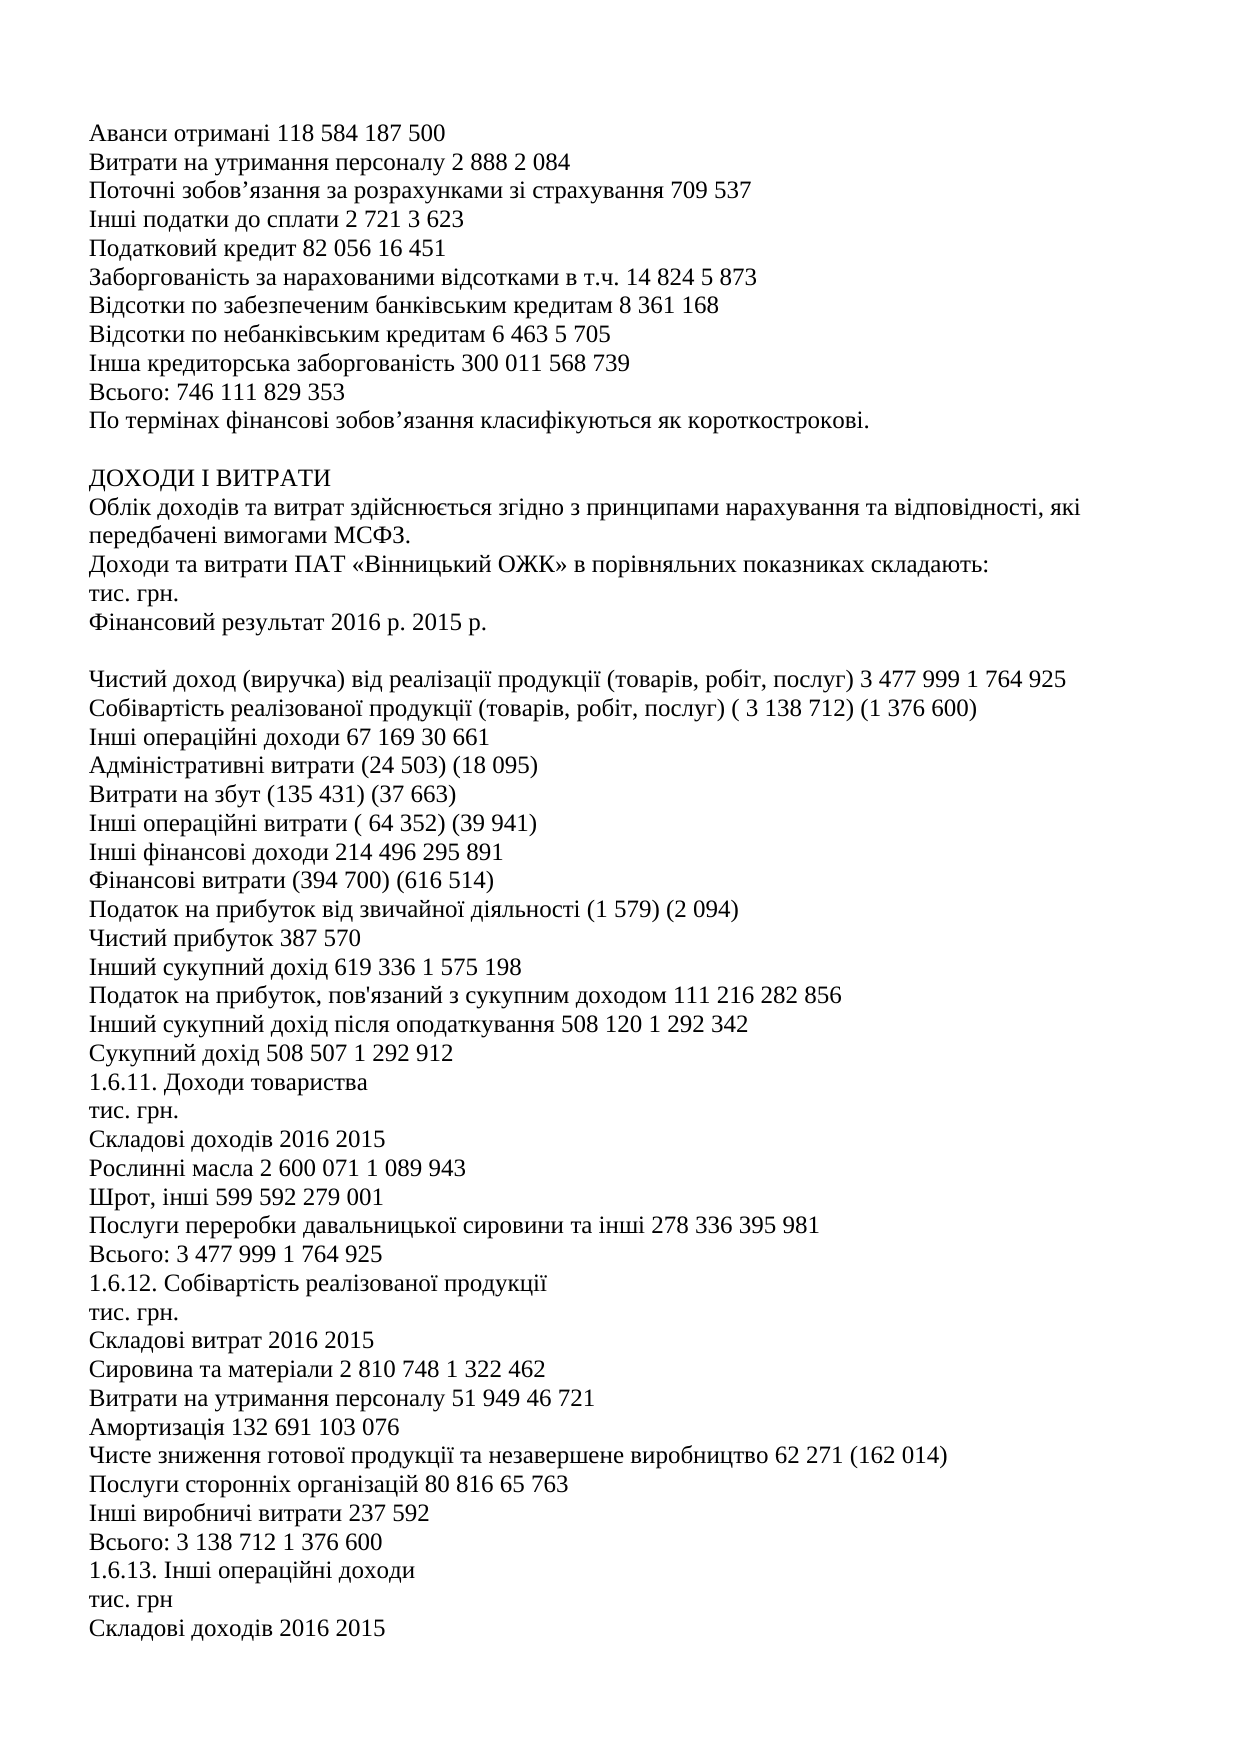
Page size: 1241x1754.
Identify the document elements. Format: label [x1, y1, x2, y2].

text [89, 118, 1152, 1642]
